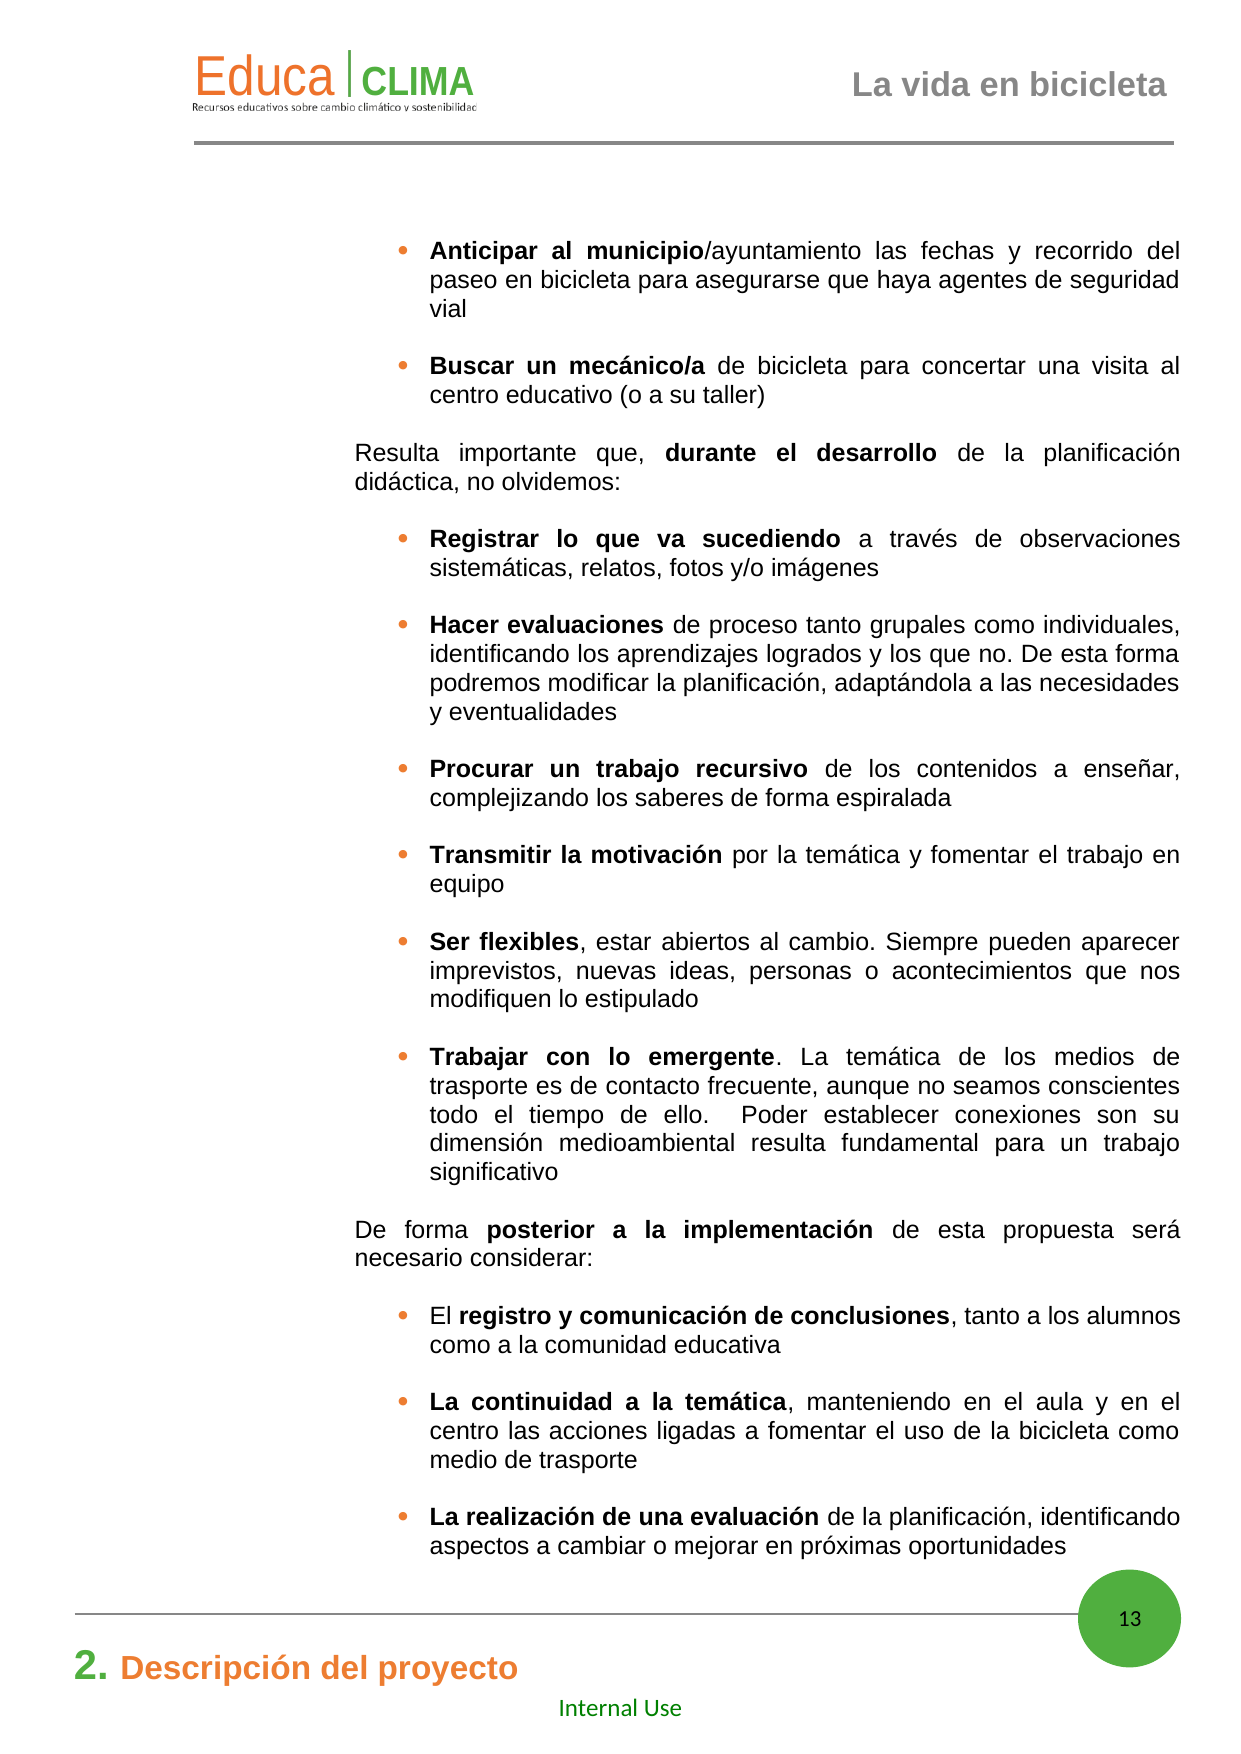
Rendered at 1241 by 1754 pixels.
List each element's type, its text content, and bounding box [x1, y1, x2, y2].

list Anticipar al municipio/ayuntamiento las fechas y recorrido del paseo en bicicleta para asegurarse que haya agentes de seguridad vial [399, 236, 1181, 323]
picture [191, 48, 476, 112]
list Trabajar con lo emergente. La temática de los medios de trasporte es de contacto frecuente, aunque no seamos conscientes todo el tiempo de ello. Poder establecer conexiones son su dimensión medioambiental resulta fundamental para un trabajo significativo [399, 1042, 1181, 1186]
list Ser flexibles, estar abiertos al cambio. Siempre pueden aparecer imprevistos, nuevas ideas, personas o acontecimientos que nos modifiquen lo estipulado [399, 927, 1181, 1013]
list La realización de una evaluación de la planificación, identificando aspectos a cambiar o mejorar en próximas oportunidades [399, 1502, 1181, 1560]
list El registro y comunicación de conclusiones, tanto a los alumnos como a la comunidad educativa [399, 1301, 1181, 1358]
list Procurar un trabajo recursivo de los contenidos a enseñar, complejizando los saberes de forma espiralada [399, 754, 1181, 812]
list Buscar un mecánico/a de bicicleta para concertar una visita al centro educativo (o a su taller) [399, 351, 1181, 409]
list Hacer evaluaciones de proceso tanto grupales como individuales, identificando los aprendizajes logrados y los que no. De esta forma podremos modificar la planificación, adaptándola a las necesidades y eventualidades [399, 610, 1181, 725]
list Registrar lo que va sucediendo a través de observaciones sistemáticas, relatos, fotos y/o imágenes [399, 524, 1181, 582]
list La continuidad a la temática, manteniendo en el aula y en el centro las acciones ligadas a fomentar el uso de la bicicleta como medio de trasporte [399, 1387, 1181, 1473]
text De forma posterior a la implementación de esta propuesta será necesario considerar: [354, 1214, 1181, 1272]
text Resulta importante que, durante el desarrollo de la planificación didáctica, no olvidemos: [354, 438, 1181, 495]
list Transmitir la motivación por la temática y fomentar el trabajo en equipo [399, 841, 1181, 898]
